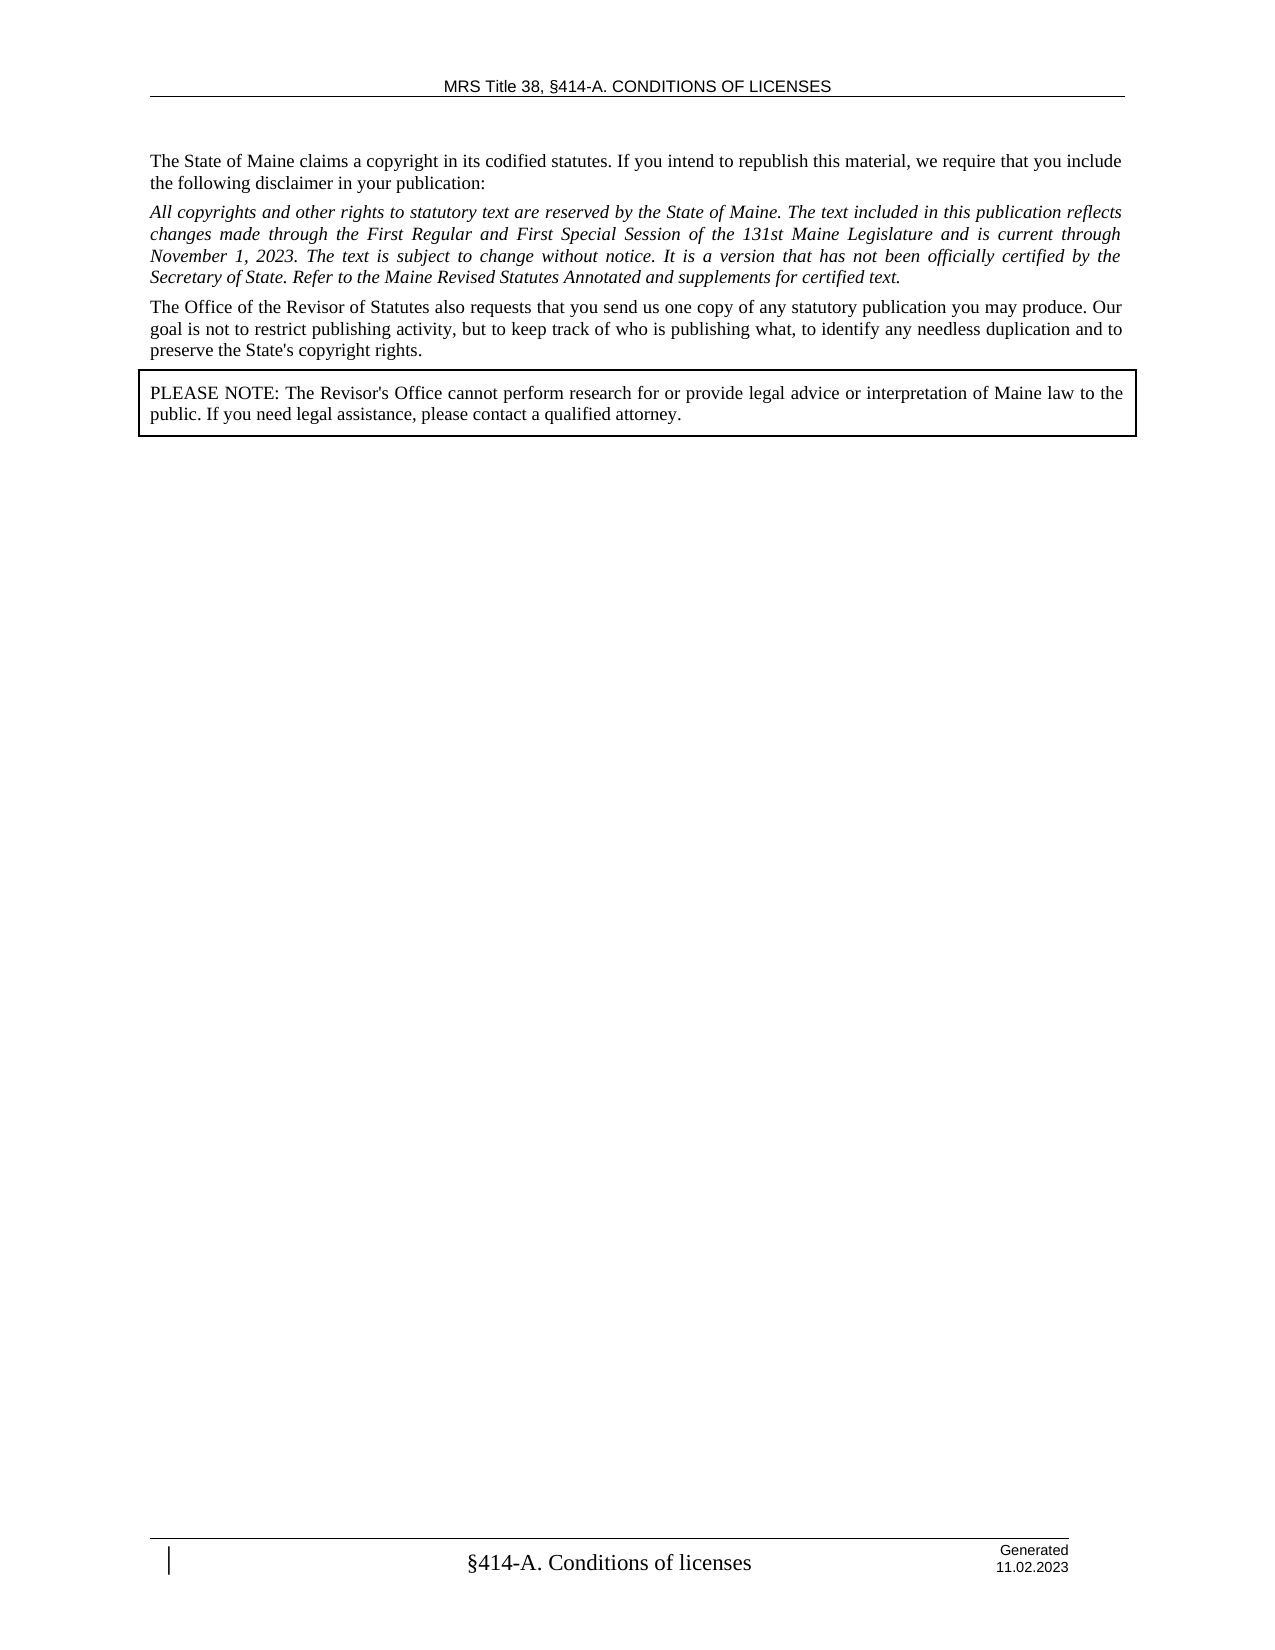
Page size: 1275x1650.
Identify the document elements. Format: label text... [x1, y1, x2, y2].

text The Office of the Revisor of Statutes also requests that you send us one copy of any statutory publication you may produce. Our goal is not to restrict publishing activity, but to keep track of who is publishing what, to identify any needless duplication and to preserve the State's copyright rights. [150, 296, 1125, 361]
text All copyrights and other rights to statutory text are reserved by the State of Maine. The text included in this publication reflects changes made through the First Regular and First Special Session of the 131st Maine Legislature and is current through November 1, 2023 . The text is subject to change without notice. It is a version that has not been officially certified by the Secretary of State. Refer to the Maine Revised Statutes Annotated and supplements for certified text. [150, 201, 1125, 288]
text The State of Maine claims a copyright in its codified statutes. If you intend to republish this material, we require that you include the following disclaimer in your publication: [150, 150, 1125, 193]
text PLEASE NOTE: The Revisor's Office cannot perform research for or provide legal advice or interpretation of Maine law to the public. If you need legal assistance, please contact a qualified attorney. [140, 371, 1135, 435]
